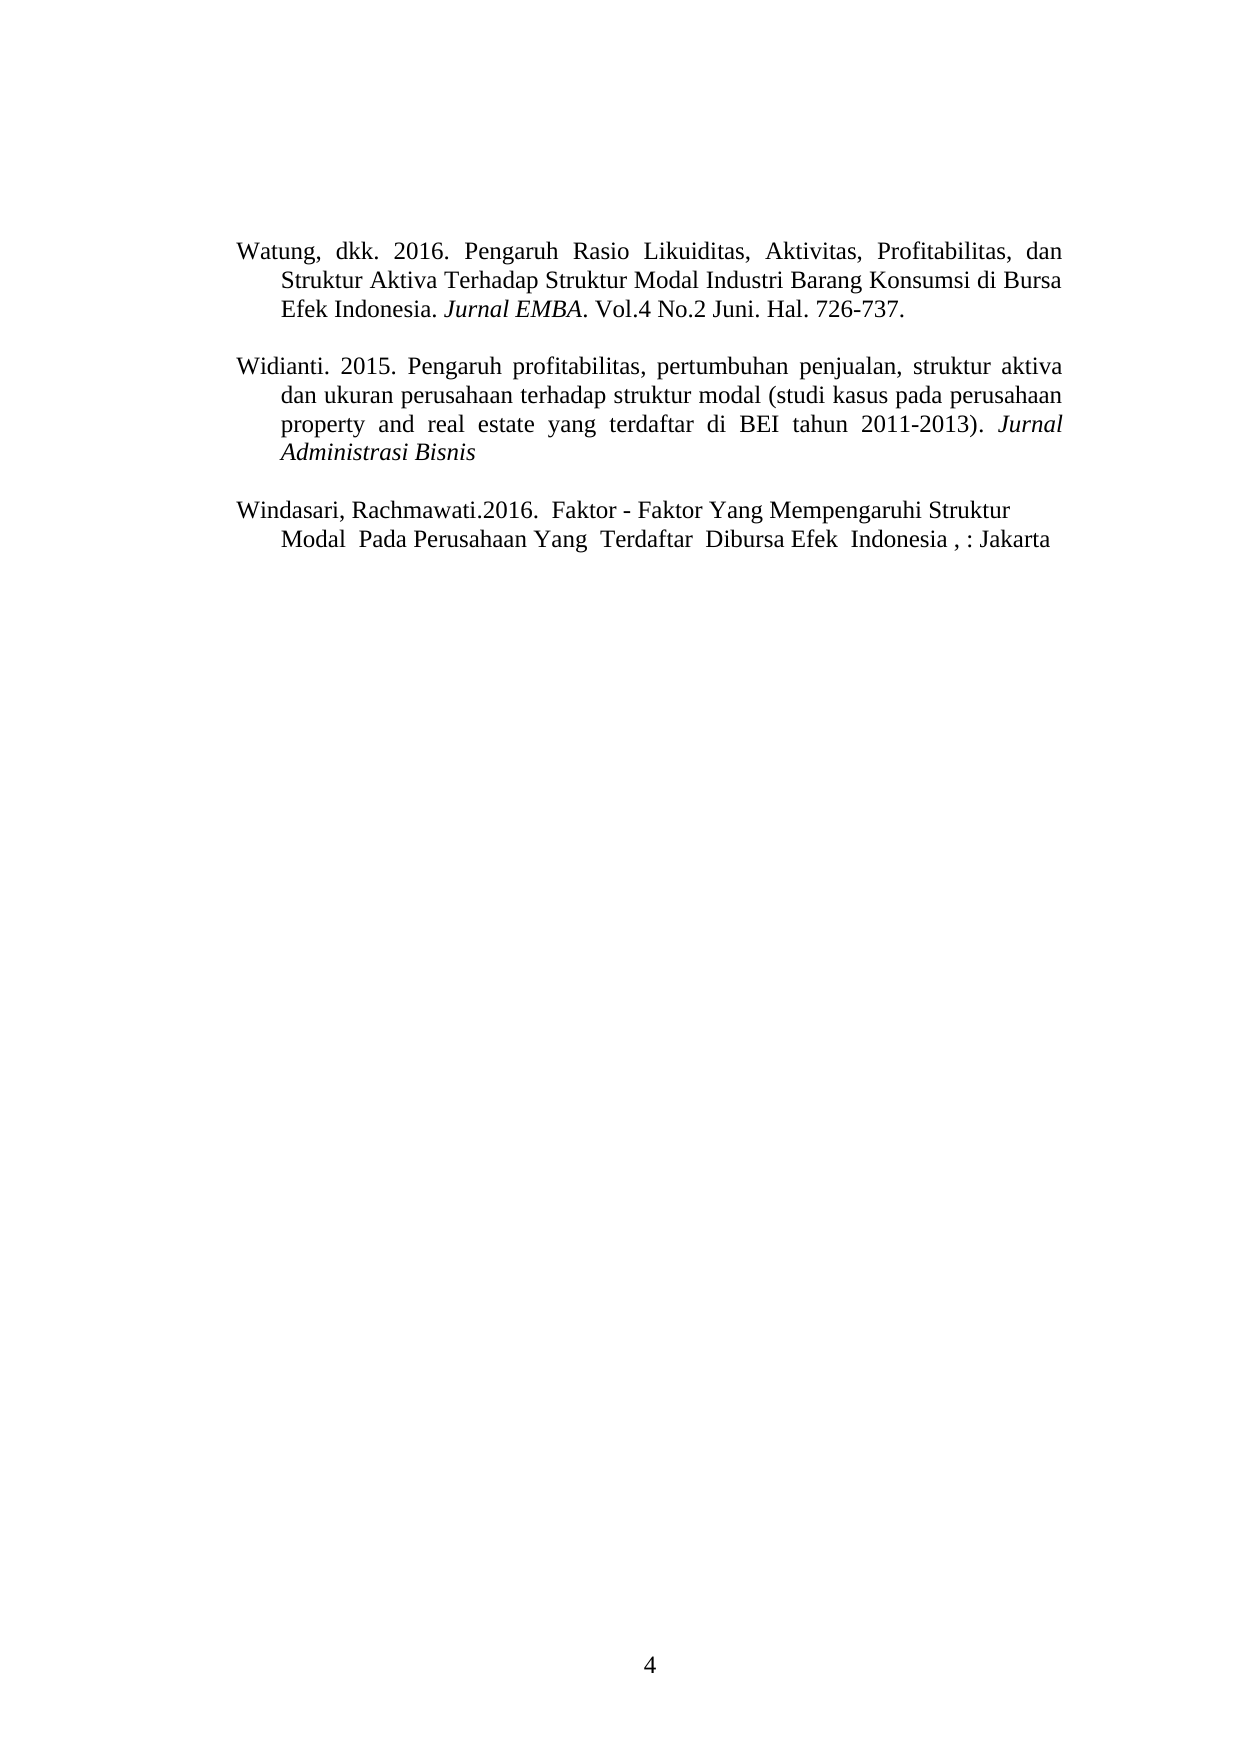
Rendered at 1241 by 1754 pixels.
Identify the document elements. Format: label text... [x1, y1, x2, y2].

text Windasari, Rachmawati.2016. Faktor - Faktor Yang Mempengaruhi Struktur Modal Pada Perusahaan Yang Terdaftar Dibursa Efek Indonesia , : Jakarta [236, 495, 1063, 552]
text Watung, dkk. 2016. Pengaruh Rasio Likuiditas, Aktivitas, Profitabilitas, dan Struktur Aktiva Terhadap Struktur Modal Industri Barang Konsumsi di Bursa Efek Indonesia. Jurnal EMBA. Vol.4 No.2 Juni. Hal. 726-737. [236, 236, 1063, 322]
text Widianti. 2015. Pengaruh profitabilitas, pertumbuhan penjualan, struktur aktiva dan ukuran perusahaan terhadap struktur modal (studi kasus pada perusahaan property and real estate yang terdaftar di BEI tahun 2011-2013). Jurnal Administrasi Bisnis [236, 351, 1063, 466]
